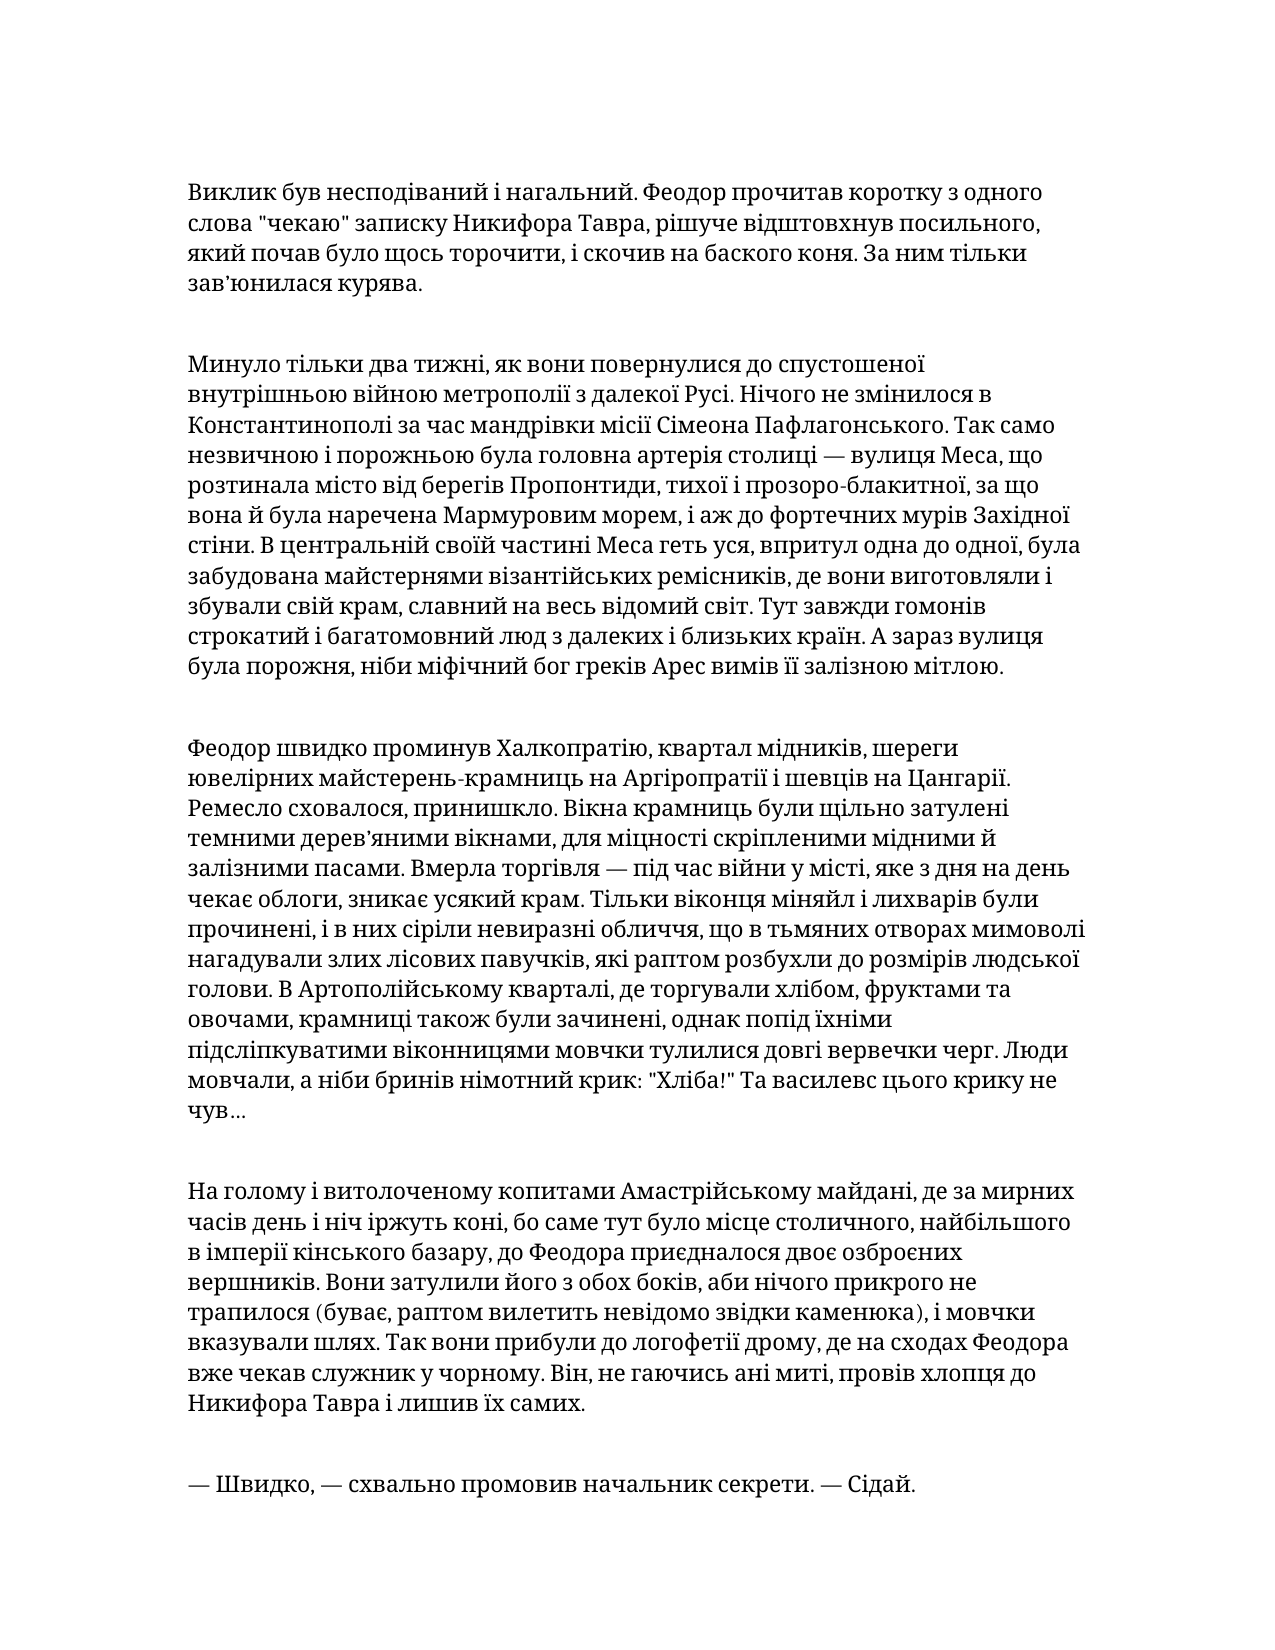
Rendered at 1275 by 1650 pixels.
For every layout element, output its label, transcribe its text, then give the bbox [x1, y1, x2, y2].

text Минуло тільки два тижні, як вони повернулися до спустошеної внутрішньою війною метрополії з далекої Русі. Нічого не змінилося в Константинополі за час мандрівки місії Сімеона Пафлагонського. Так само незвичною і порожньою була головна артерія столиці — вулиця Меса, що розтинала місто від берегів Пропонтиди, тихої і прозоро-блакитної, за що вона й була наречена Мармуровим морем, і аж до фортечних мурів Західної стіни. В центральній своїй частині Меса геть уся, впритул одна до одної, була забудована майстернями візантійських ремісників, де вони виготовляли і збували свій крам, славний на весь відомий світ. Тут завжди гомонів строкатий і багатомовний люд з далеких і близьких країн. А зараз вулиця була порожня, ніби міфічний бог греків Арес вимів її залізною мітлою. [187, 322, 1087, 681]
text На голому і витолоченому копитами Амастрійському майдані, де за мирних часів день і ніч іржуть коні, бо саме тут було місце столичного, найбільшого в імперії кінського базару, до Феодора приєдналося двоє озброєних вершників. Вони затулили його з обох боків, аби нічого прикрого не трапилося (буває, раптом вилетить невідомо звідки каменюка), і мовчки вказували шлях. Так вони прибули до логофетії дрому, де на сходах Феодора вже чекав служник у чорному. Він, не гаючись ані миті, провів хлопця до Никифора Тавра і лишив їх самих. [187, 1149, 1087, 1417]
text Феодор швидко проминув Халкопратію, квартал мідників, шереги ювелірних майстерень-крамниць на Аргіропратії і шевців на Цангарії. Ремесло сховалося, принишкло. Вікна крамниць були щільно затулені темними дерев’яними вікнами, для міцності скріпленими мідними й залізними пасами. Вмерла торгівля — під час війни у місті, яке з дня на день чекає облоги, зникає усякий крам. Тільки віконця міняйл і лихварів були прочинені, і в них сіріли невиразні обличчя, що в тьмяних отворах мимоволі нагадували злих лісових павучків, які раптом розбухли до розмірів людської голови. В Артополійському кварталі, де торгували хлібом, фруктами та овочами, крамниці також були зачинені, однак попід їхніми підсліпкуватими віконницями мовчки тулилися довгі вервечки черг. Люди мовчали, а ніби бринів німотний крик: "Хліба!" Та василевс цього крику не чув… [187, 705, 1087, 1124]
text Виклик був несподіваний і нагальний. Феодор прочитав коротку з одного слова "чекаю" записку Никифора Тавра, рішуче відштовхнув посильного, який почав було щось торочити, і скочив на баского коня. За ним тільки зав’юнилася курява. [187, 150, 1087, 297]
text — Швидко, — схвально промовив начальник секрети. — Сідай. [187, 1442, 1087, 1498]
